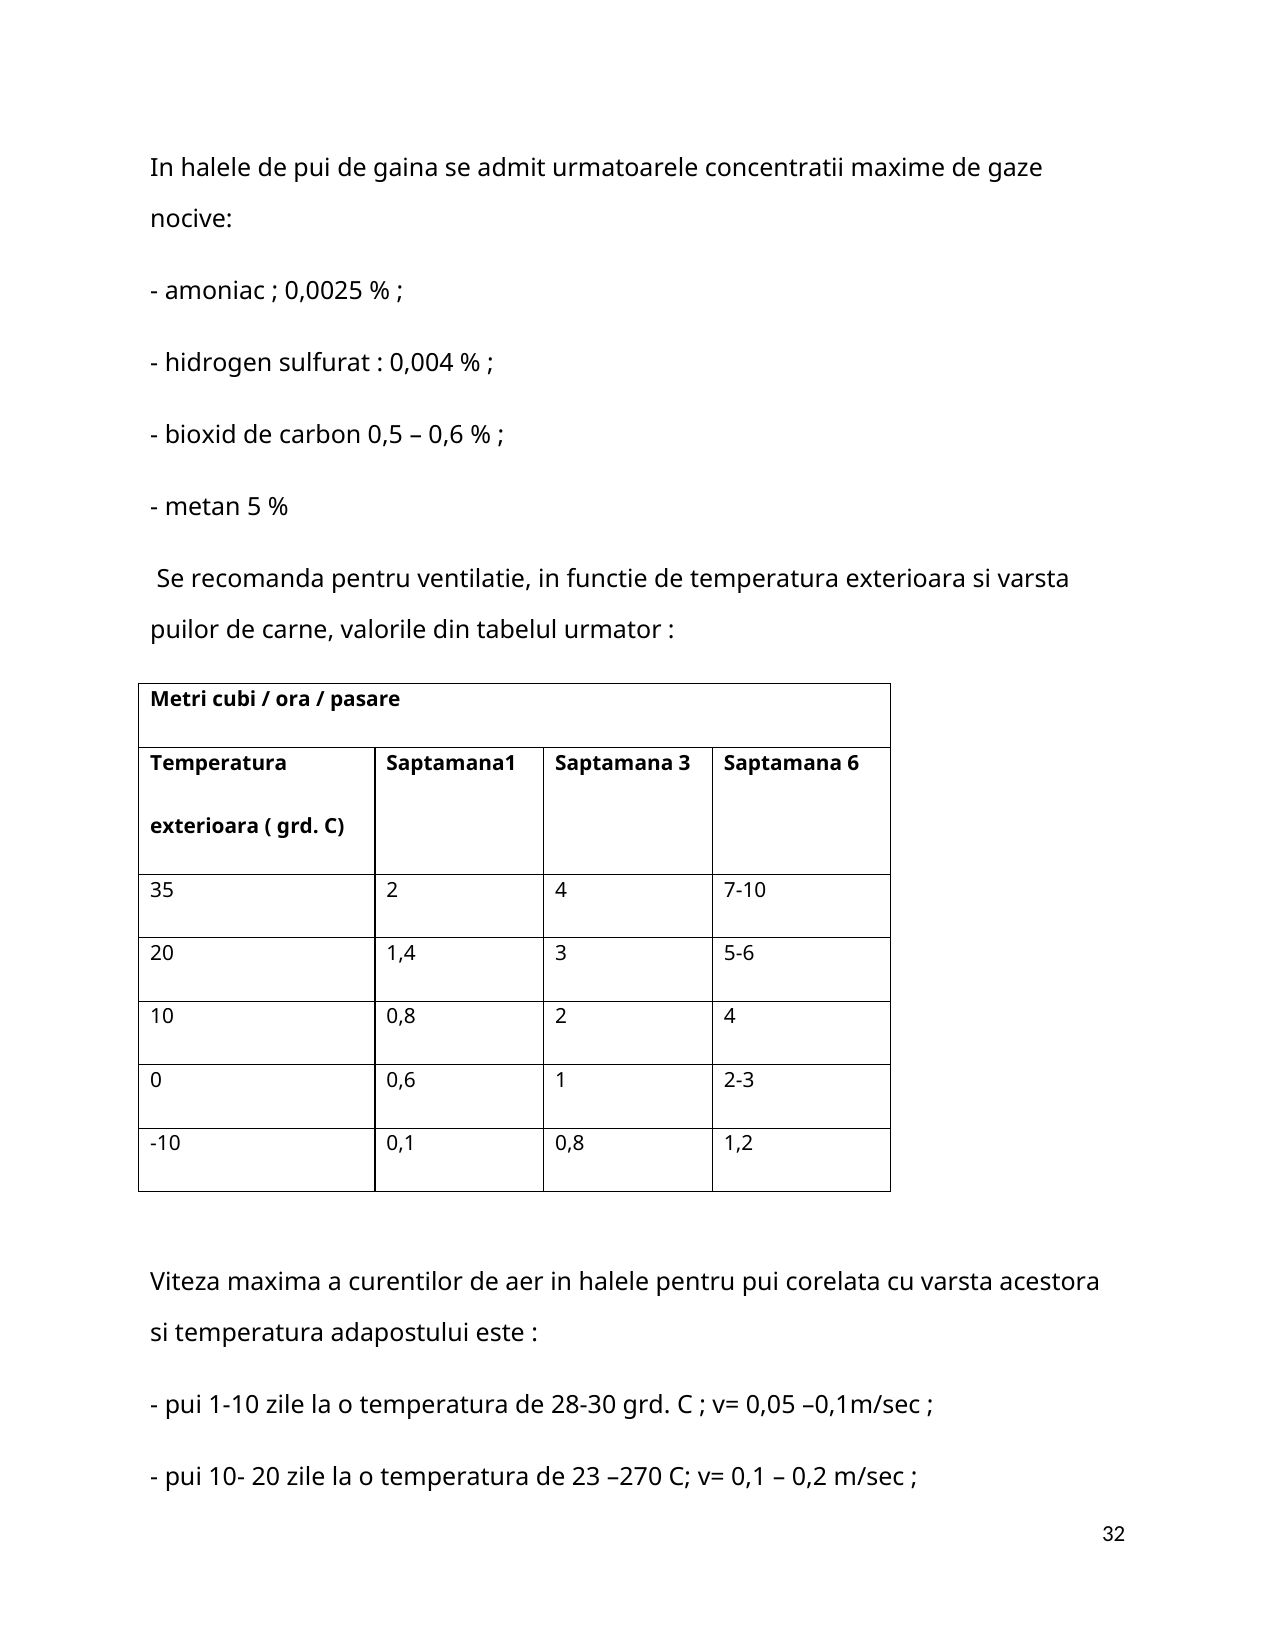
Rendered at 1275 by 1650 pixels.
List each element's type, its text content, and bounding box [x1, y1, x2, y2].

table_cell 2 [376, 875, 543, 937]
table_header Metri cubi / ora / pasare [139, 684, 890, 747]
text Se recomanda pentru ventilatie, in functie de temperatura exterioara si varsta puilor de carne, valorile din tabelul urmator : [150, 560, 1125, 646]
table_cell 0,6 [376, 1065, 543, 1127]
text - amoniac ; 0,0025 % ; [150, 273, 1125, 307]
table_cell 10 [139, 1002, 374, 1064]
table_cell 0,8 [376, 1002, 543, 1064]
text Viteza maxima a curentilor de aer in halele pentru pui corelata cu varsta acestora si temperatura adapostului este : [150, 1264, 1125, 1349]
table_cell Temperatura exterioara ( grd. C) [139, 748, 374, 874]
table_cell 2-3 [713, 1065, 890, 1127]
table_cell Saptamana1 [376, 748, 543, 874]
text In halele de pui de gaina se admit urmatoarele concentratii maxime de gaze nocive: [150, 150, 1125, 235]
table_cell 7-10 [713, 875, 890, 937]
table_cell 20 [139, 938, 374, 1001]
table_cell 1,4 [376, 938, 543, 1001]
table_cell Saptamana 6 [713, 748, 890, 874]
table_cell 2 [544, 1002, 712, 1064]
text - bioxid de carbon 0,5 – 0,6 % ; [150, 417, 1125, 451]
text - metan 5 % [150, 488, 1125, 523]
table_cell -10 [139, 1129, 374, 1191]
text - hidrogen sulfurat : 0,004 % ; [150, 345, 1125, 379]
table_cell 4 [544, 875, 712, 937]
text - pui 10- 20 zile la o temperatura de 23 –270 C; v= 0,1 – 0,2 m/sec ; [150, 1458, 1125, 1493]
table_cell 0,8 [544, 1129, 712, 1191]
text - pui 1-10 zile la o temperatura de 28-30 grd. C ; v= 0,05 –0,1m/sec ; [150, 1387, 1125, 1421]
table_cell 1 [544, 1065, 712, 1127]
table_cell 1,2 [713, 1129, 890, 1191]
table_cell 35 [139, 875, 374, 937]
table_cell Saptamana 3 [544, 748, 712, 874]
table_cell 0,1 [376, 1129, 543, 1191]
table_cell 4 [713, 1002, 890, 1064]
table_cell 3 [544, 938, 712, 1001]
table_cell 5-6 [713, 938, 890, 1001]
table_cell 0 [139, 1065, 374, 1127]
